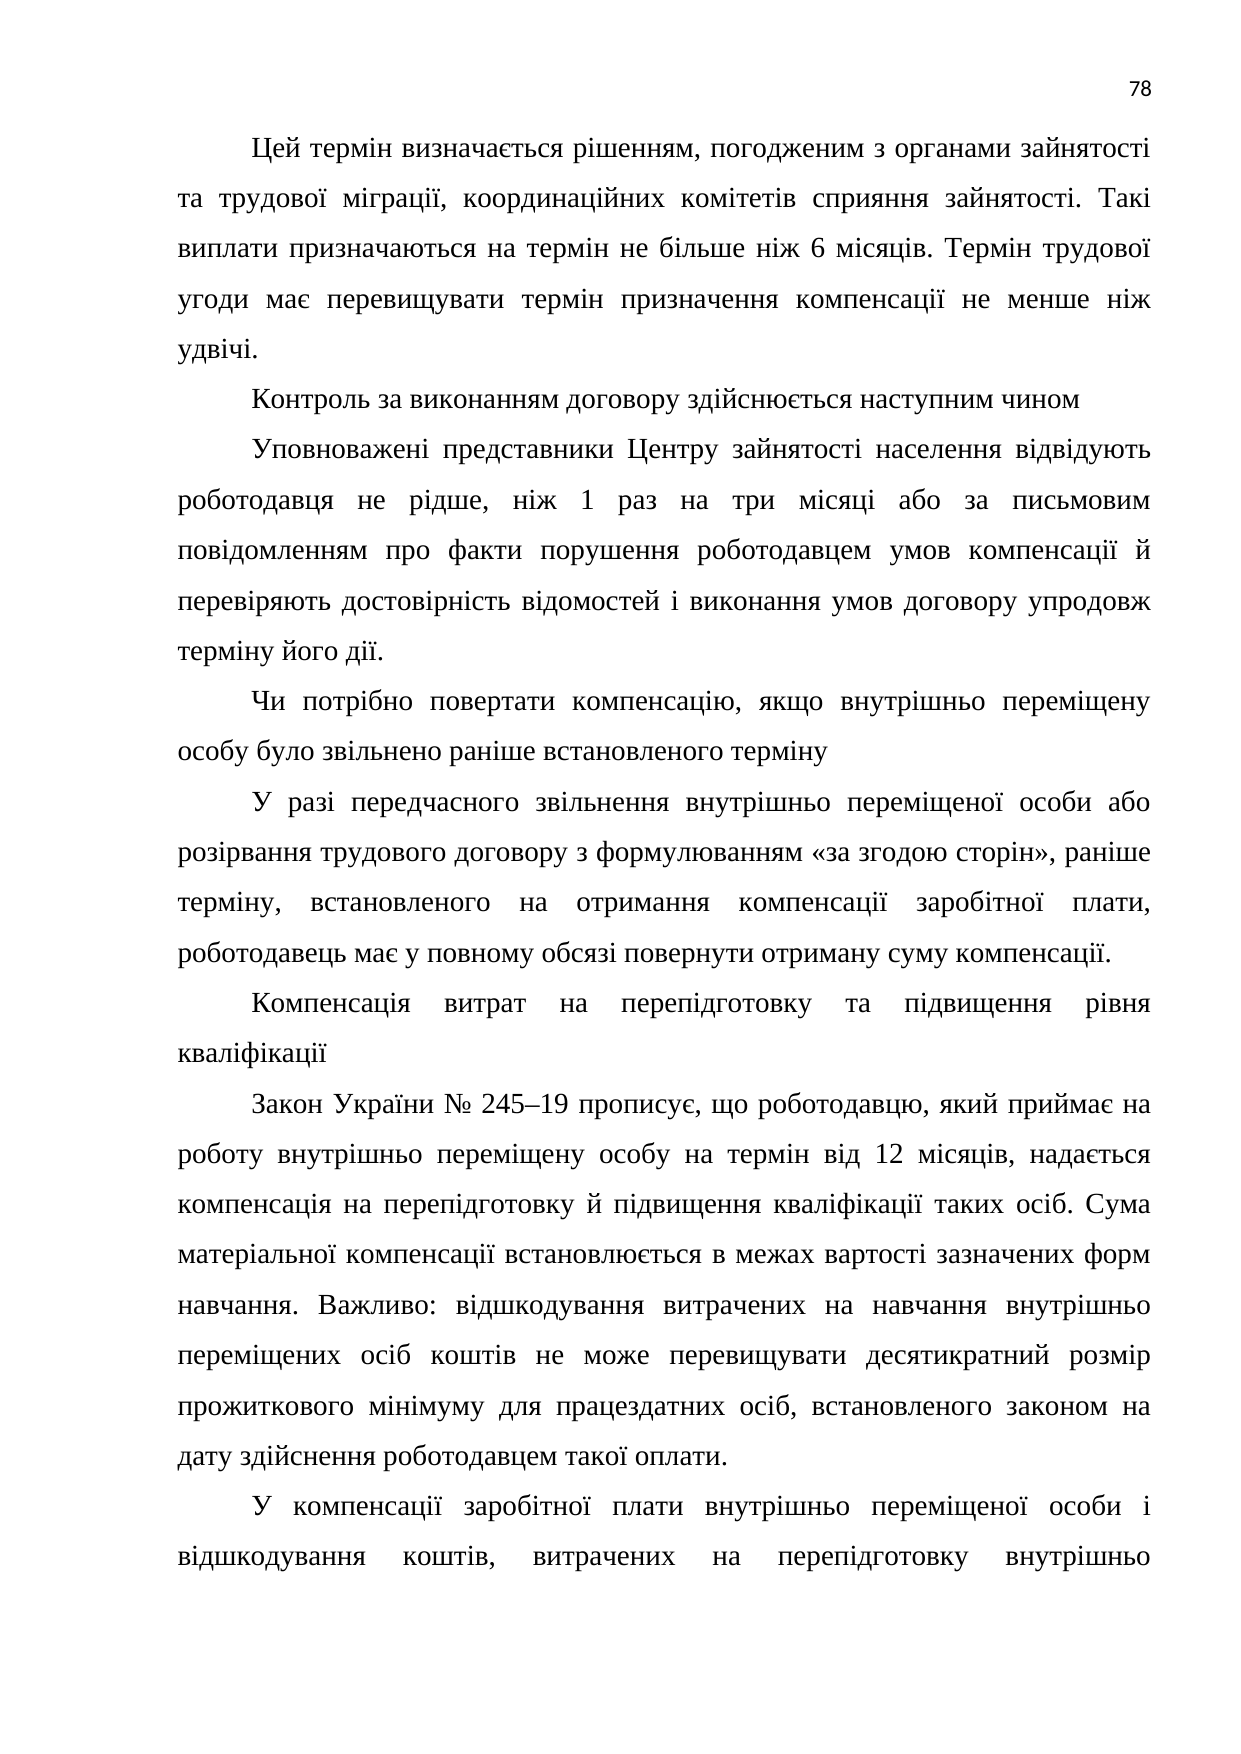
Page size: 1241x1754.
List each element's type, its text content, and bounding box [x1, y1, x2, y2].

text Закон України № 245–19 прописує, що роботодавцю, який приймає на роботу внутрішньо переміщену особу на термін від 12 місяців, надається компенсація на перепідготовку й підвищення кваліфікації таких осіб. Сума матеріальної компенсації встановлюється в межах вартості зазначених форм навчання. Важливо: відшкодування витрачених на навчання внутрішньо переміщених осіб коштів не може перевищувати десятикратний розмір прожиткового мінімуму для працездатних осіб, встановленого законом на дату здійснення роботодавцем такої оплати. [177, 1086, 1152, 1471]
text Чи потрібно повертати компенсацію, якщо внутрішньо переміщену особу було звільнено раніше встановленого терміну [177, 683, 1152, 767]
text Цей термін визначається рішенням, погодженим з органами зайнятості та трудової міграції, координаційних комітетів сприяння зайнятості. Такі виплати призначаються на термін не більше ніж 6 місяців. Термін трудової угоди має перевищувати термін призначення компенсації не менше ніж удвічі. [177, 130, 1152, 364]
text Контроль за виконанням договору здійснюється наступним чином [177, 381, 1152, 415]
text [177, 1488, 1152, 1572]
text Уповноважені представники Центру зайнятості населення відвідують роботодавця не рідше, ніж 1 раз на три місяці або за письмовим повідомленням про факти порушення роботодавцем умов компенсації й перевіряють достовірність відомостей і виконання умов договору упродовж терміну його дії. [177, 432, 1152, 666]
text У разі передчасного звільнення внутрішньо переміщеної особи або розірвання трудового договору з формулюванням «за згодою сторін», раніше терміну, встановленого на отримання компенсації заробітної плати, роботодавець має у повному обсязі повернути отриману суму компенсації. [177, 784, 1152, 968]
text Компенсація витрат на перепідготовку та підвищення рівня кваліфікації [177, 985, 1152, 1069]
